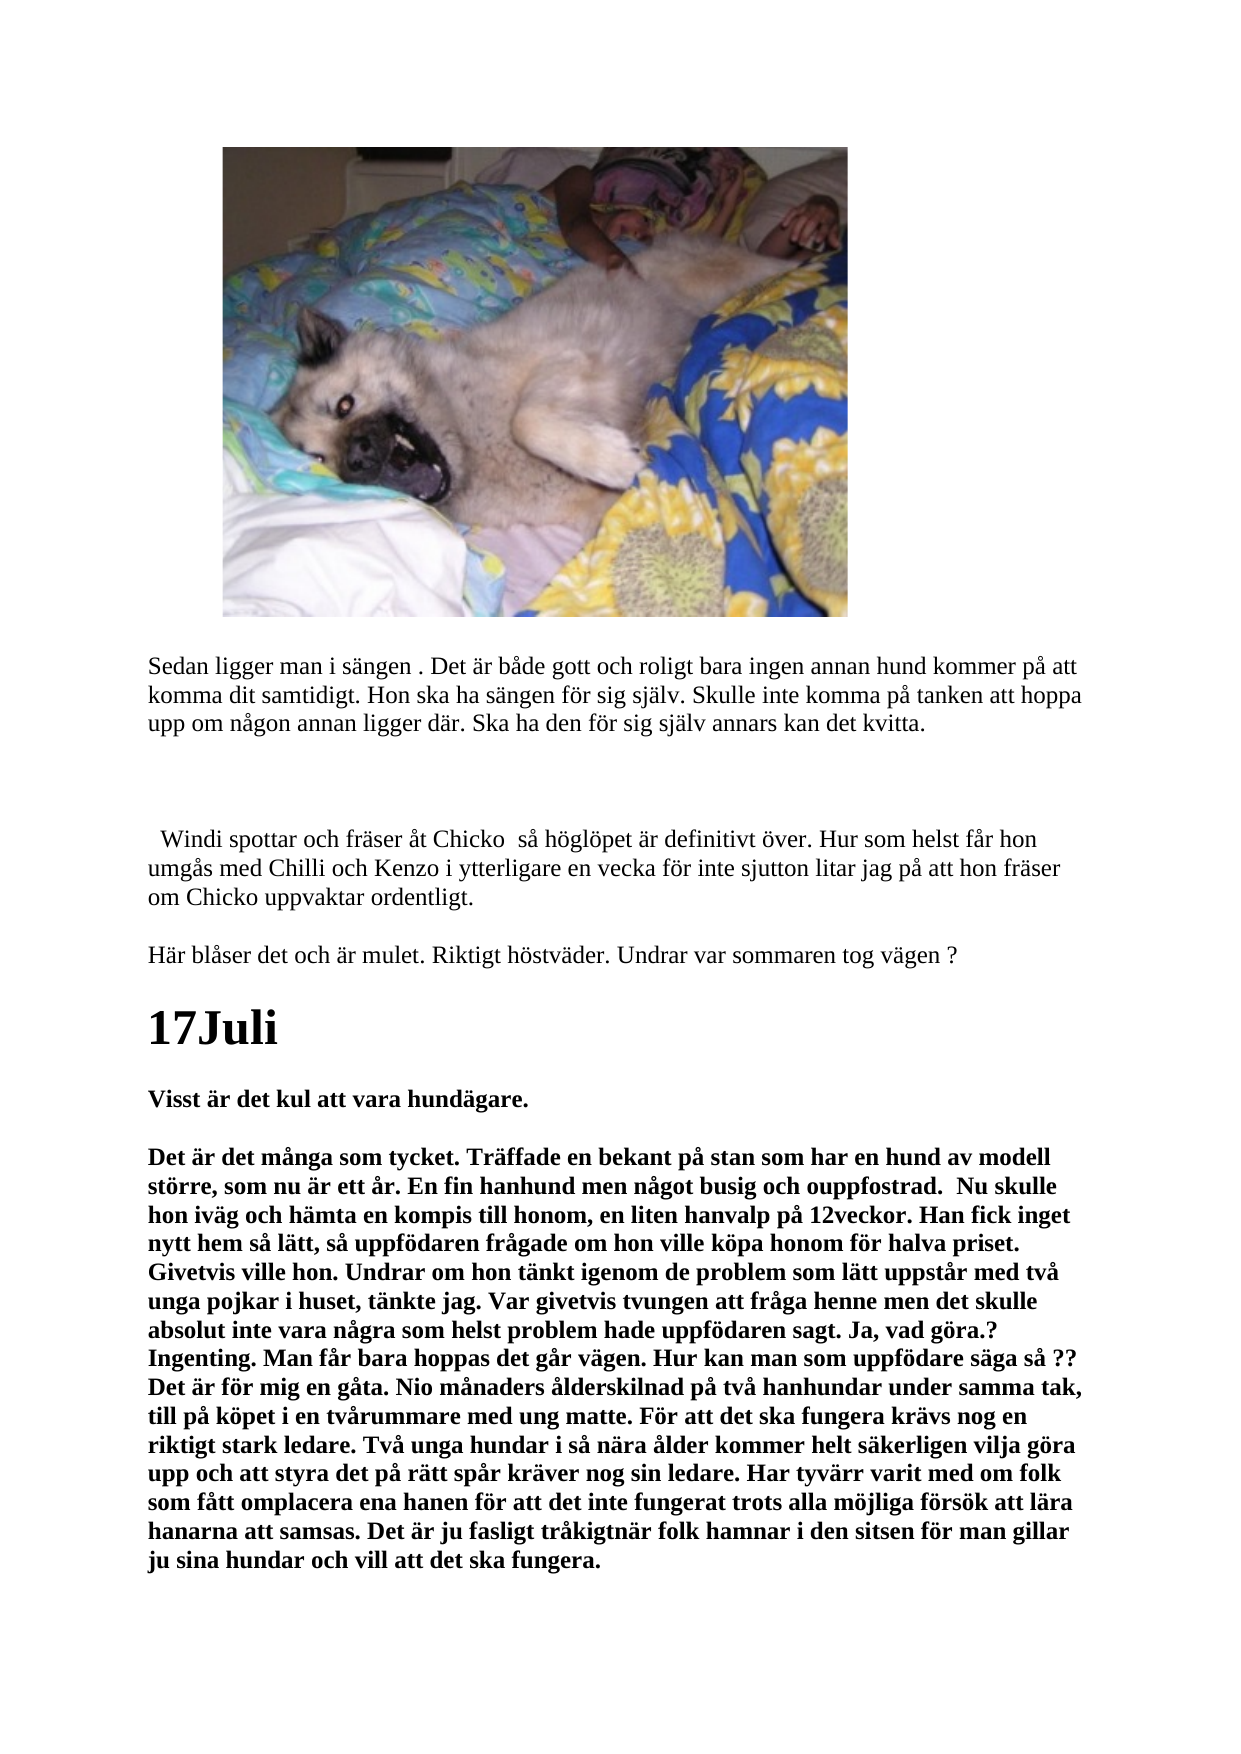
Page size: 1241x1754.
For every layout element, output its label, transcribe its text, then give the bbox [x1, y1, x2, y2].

text Det är det många som tycket. Träffade en bekant på stan som har en hund av modell större, som nu är ett år. En fin hanhund men något busig och ouppfostrad. Nu skulle hon iväg och hämta en kompis till honom, en liten hanvalp på 12veckor. Han fick inget nytt hem så lätt, så uppfödaren frågade om hon ville köpa honom för halva priset. Givetvis ville hon. Undrar om hon tänkt igenom de problem som lätt uppstår med två unga pojkar i huset, tänkte jag. Var givetvis tvungen att fråga henne men det skulle absolut inte vara några som helst problem hade uppfödaren sagt. Ja, vad göra.? Ingenting. Man får bara hoppas det går vägen. Hur kan man som uppfödare säga så ?? Det är för mig en gåta. Nio månaders ålderskilnad på två hanhundar under samma tak, till på köpet i en tvårummare med ung matte. För att det ska fungera krävs nog en riktigt stark ledare. Två unga hundar i så nära ålder kommer helt säkerligen vilja göra upp och att styra det på rätt spår kräver nog sin ledare. Har tyvärr varit med om folk som fått omplacera ena hanen för att det inte fungerat trots alla möjliga försök att lära hanarna att samsas. Det är ju fasligt tråkigtnär folk hamnar i den sitsen för man gillar ju sina hundar och vill att det ska fungera. [148, 1142, 1093, 1573]
picture [222, 147, 848, 617]
subtitle 17Juli [148, 998, 1093, 1055]
text Visst är det kul att vara hundägare. [148, 1084, 1093, 1113]
text Här blåser det och är mulet. Riktigt höstväder. Undrar var sommaren tog vägen ? [148, 940, 1093, 968]
text Windi spottar och fräser åt Chicko så höglöpet är definitivt över. Hur som helst får hon umgås med Chilli och Kenzo i ytterligare en vecka för inte sjutton litar jag på att hon fräser om Chicko uppvaktar ordentligt. [148, 824, 1093, 911]
text Sedan ligger man i sängen . Det är både gott och roligt bara ingen annan hund kommer på att komma dit samtidigt. Hon ska ha sängen för sig själv. Skulle inte komma på tanken att hoppa upp om någon annan ligger där. Ska ha den för sig själv annars kan det kvitta. [148, 651, 1093, 737]
